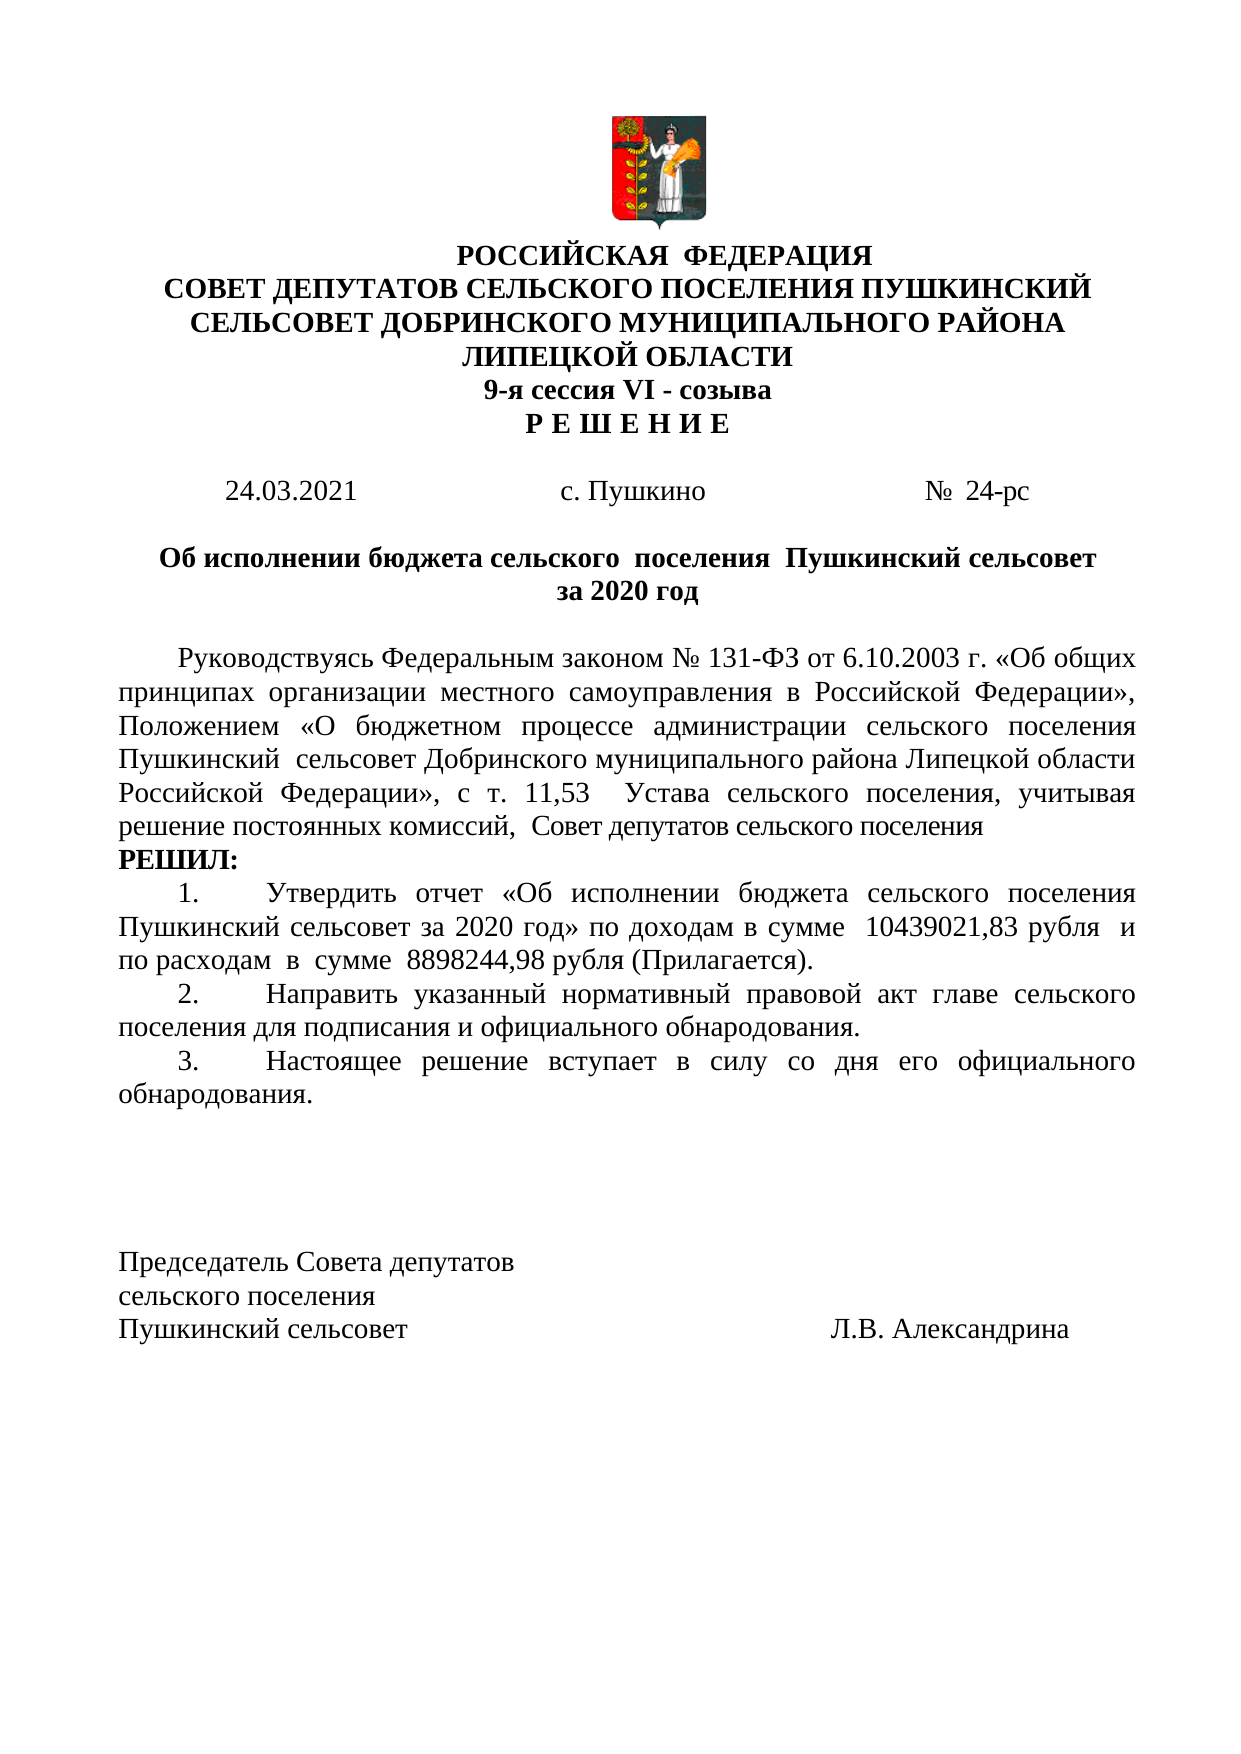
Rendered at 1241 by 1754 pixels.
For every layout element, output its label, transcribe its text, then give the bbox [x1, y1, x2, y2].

text 9-я сессия VI - созыва [118, 372, 1137, 406]
text Р Е Ш Е Н И Е [118, 406, 1137, 439]
table_header [402, 104, 935, 238]
list Направить указанный нормативный правовой акт главе сельского поселения для подписания и официального обнародования. [118, 976, 1137, 1043]
text Руководствуясь Федеральным законом № 131-ФЗ от 6.10.2003 г. «Об общих принципах организации местного самоуправления в Российской Федерации», Положением «О бюджетном процессе администрации сельского поселения Пушкинский сельсовет Добринского муниципального района Липецкой области Российской Федерации», с т. 11,53 Устава сельского поселения, учитывая решение постоянных комиссий, Совет депутатов сельского поселения [118, 641, 1137, 842]
picture [611, 115, 707, 230]
text Пушкинский сельсовет Л.В. Александрина [118, 1311, 1137, 1345]
text ЛИПЕЦКОЙ ОБЛАСТИ [118, 339, 1137, 372]
list Настоящее решение вступает в силу со дня его официального обнародования. [118, 1043, 1137, 1110]
text СОВЕТ ДЕПУТАТОВ СЕЛЬСКОГО ПОСЕЛЕНИЯ ПУШКИНСКИЙ СЕЛЬСОВЕТ ДОБРИНСКОГО МУНИЦИПАЛЬНОГО РАЙОНА [118, 272, 1137, 339]
subtitle РОССИЙСКАЯ ФЕДЕРАЦИЯ [118, 238, 1137, 272]
text 24.03.2021 с. Пушкино № 24-рс [118, 473, 1137, 506]
text Об исполнении бюджета сельского поселения Пушкинский сельсовет за 2020 год [118, 540, 1137, 607]
list Утвердить отчет «Об исполнении бюджета сельского поселения Пушкинский сельсовет за 2020 год» по доходам в сумме 10439021,83 рубля и по расходам в сумме 8898244,98 рубля (Прилагается). [118, 875, 1137, 976]
text сельского поселения [118, 1278, 1137, 1311]
text РЕШИЛ: [118, 842, 1137, 875]
text Председатель Совета депутатов [118, 1244, 1137, 1278]
